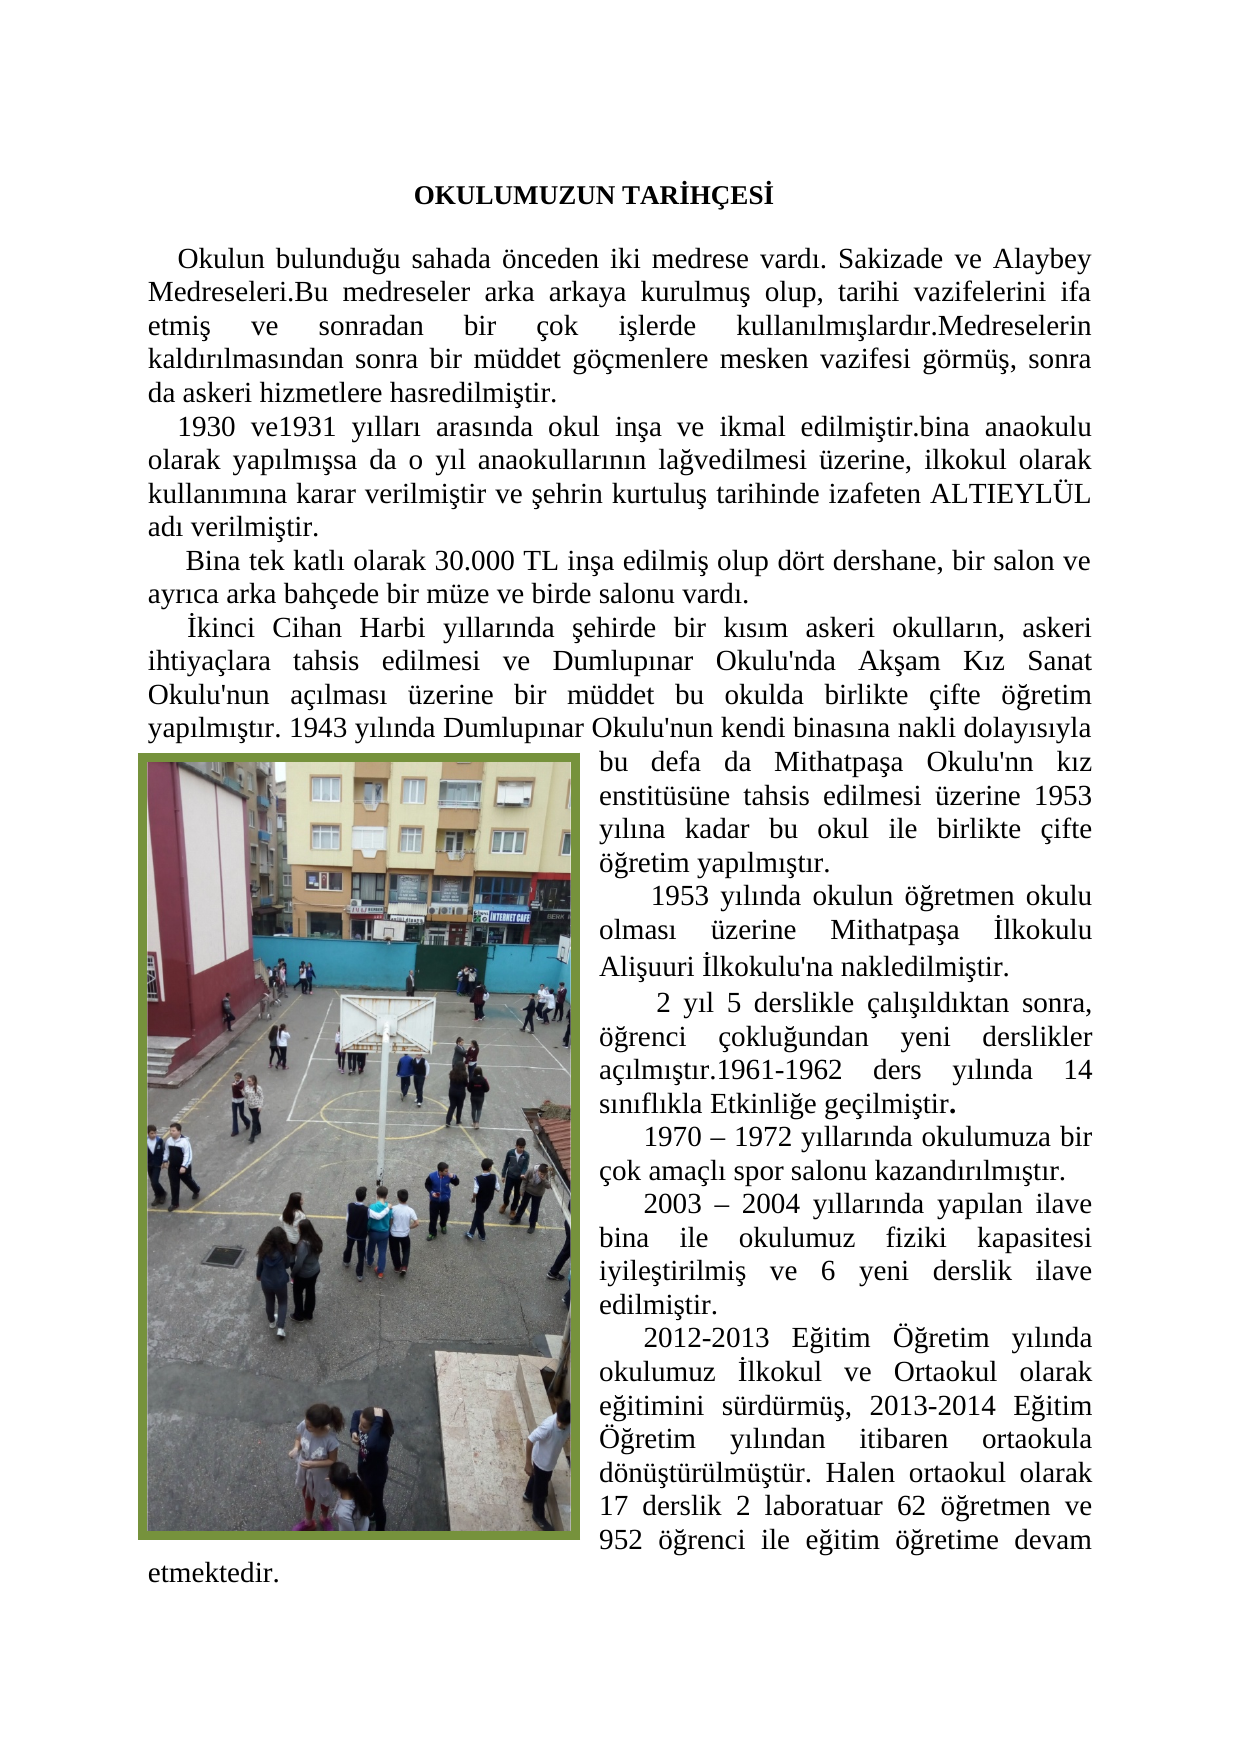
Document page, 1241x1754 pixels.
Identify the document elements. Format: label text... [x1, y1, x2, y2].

text Bina tek katlı olarak 30.000 TL inşa edilmiş olup dört dershane, bir salon ve ayrıca arka bahçede bir müze ve birde salonu vardı. [148, 543, 1093, 610]
text 2003 – 2004 yıllarında yapılan ilave bina ile okulumuz fiziki kapasitesi iyileştirilmiş ve 6 yeni derslik ilave edilmiştir. [580, 1186, 1093, 1321]
text 1930 ve1931 yılları arasında okul inşa ve ikmal edilmiştir.bina anaokulu olarak yapılmışsa da o yıl anaokullarının lağvedilmesi üzerine, ilkokul olarak kullanımına karar verilmiştir ve şehrin kurtuluş tarihinde izafeten ALTIEYLÜL adı verilmiştir. [148, 409, 1093, 543]
text 1953 yılında okulun öğretmen okulu olması üzerine Mithatpaşa İlkokulu Alişuuri İlkokulu'na nakledilmiştir. [580, 878, 1093, 985]
text 2012-2013 Eğitim Öğretim yılında okulumuz İlkokul ve Ortaokul olarak eğitimini sürdürmüş, 2013-2014 Eğitim Öğretim yılından itibaren ortaokula dönüştürülmüştür. Halen ortaokul olarak 17 derslik 2 laboratuar 62 öğretmen ve 952 öğrenci ile eğitim öğretime devam etmektedir. [148, 1321, 1093, 1589]
text İkinci Cihan Harbi yıllarında şehirde bir kısım askeri okulların, askeri ihtiyaçlara tahsis edilmesi ve Dumlupınar Okulu'nda Akşam Kız Sanat Okulu'nun açılması üzerine bir müddet bu okulda birlikte çifte öğretim yapılmıştır. 1943 yılında Dumlupınar Okulu'nun kendi binasına nakli dolayısıyla bu defa da Mithatpaşa Okulu'nn kız enstitüsüne tahsis edilmesi üzerine 1953 yılına kadar bu okul ile birlikte çifte öğretim yapılmıştır. [148, 610, 1093, 878]
text 2 yıl 5 derslikle çalışıldıktan sonra, öğrenci çokluğundan yeni derslikler açılmıştır.1961-1962 ders yılında 14 sınıflıkla Etkinliğe geçilmiştir. [580, 985, 1093, 1119]
picture [147, 762, 571, 1531]
text Okulun bulunduğu sahada önceden iki medrese vardı. Sakizade ve Alaybey Medreseleri.Bu medreseler arka arkaya kurulmuş olup, tarihi vazifelerini ifa etmiş ve sonradan bir çok işlerde kullanılmışlardır.Medreselerin kaldırılmasından sonra bir müddet göçmenlere mesken vazifesi görmüş, sonra da askeri hizmetlere hasredilmiştir. [148, 241, 1093, 409]
text OKULUMUZUN TARİHÇESİ [148, 179, 1093, 210]
text 1970 – 1972 yıllarında okulumuza bir çok amaçlı spor salonu kazandırılmıştır. [580, 1119, 1093, 1186]
